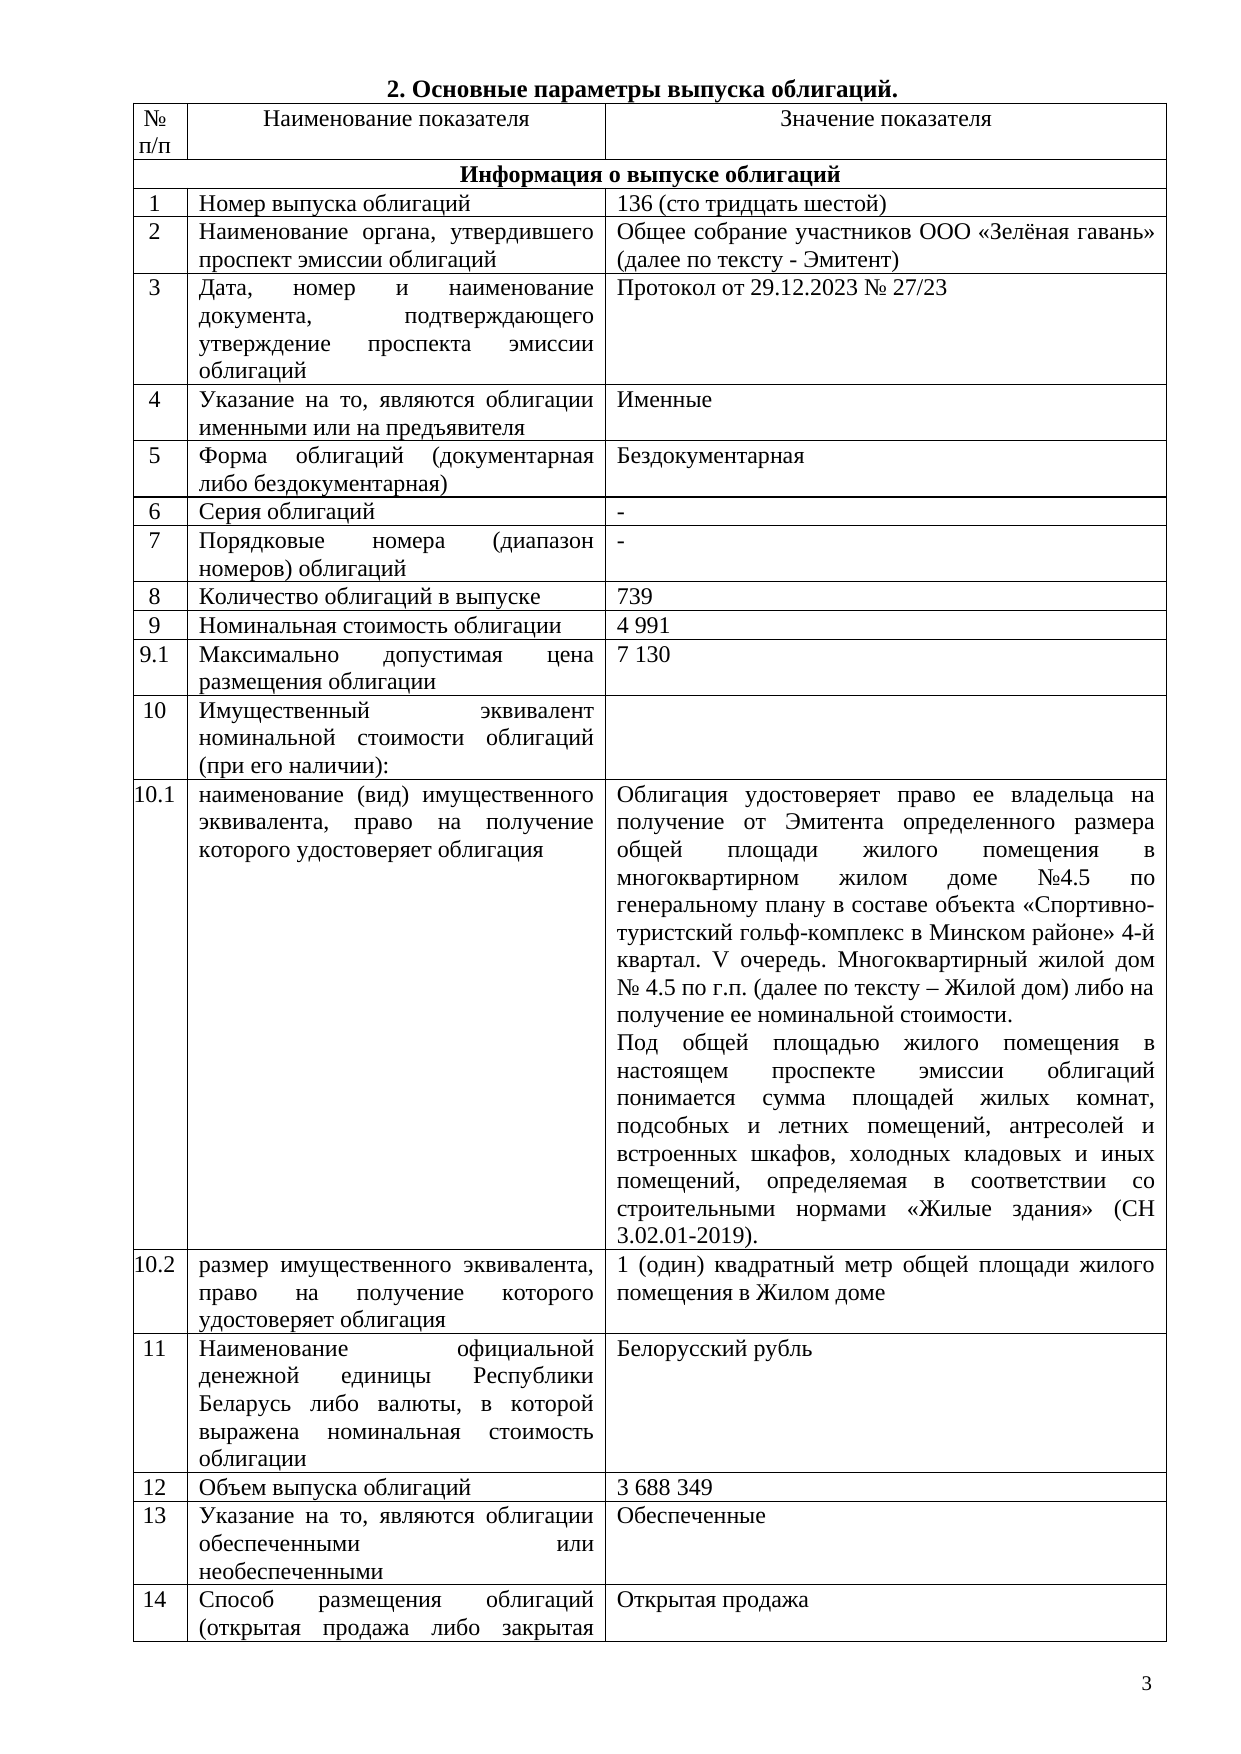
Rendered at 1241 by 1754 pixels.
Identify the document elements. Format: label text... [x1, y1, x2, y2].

table_cell 739 [606, 582, 1166, 610]
table_cell 14 [134, 1585, 187, 1641]
table_cell Дата, номер и наименование документа, подтверждающего утверждение проспекта эмиссии облигаций [188, 274, 605, 384]
table_cell Номинальная стоимость облигации [188, 611, 605, 638]
table_cell размер имущественного эквивалента, право на получение которого удостоверяет облигация [188, 1250, 605, 1333]
table_cell 7 130 [606, 640, 1166, 695]
table_cell [606, 696, 1166, 779]
table_cell Форма облигаций (документарная либо бездокументарная) [188, 441, 605, 496]
table_cell 10.1 [134, 780, 187, 1249]
table_cell Указание на то, являются облигации обеспеченными или необеспеченными [188, 1502, 605, 1584]
table_header Значение показателя [606, 104, 1166, 159]
table_header Наименование показателя [188, 104, 605, 159]
table_cell 3 [134, 274, 187, 384]
table_cell Наименование официальной денежной единицы Республики Беларусь либо валюты, в которой выражена номинальная стоимость облигации [188, 1334, 605, 1472]
table_cell 9 [134, 611, 187, 638]
table_cell Протокол от 29.12.2023 № 27/23 [606, 274, 1166, 384]
table_cell 4 [134, 385, 187, 440]
table_cell 7 [134, 526, 187, 581]
table_cell 11 [134, 1334, 187, 1472]
table_cell Номер выпуска облигаций [188, 189, 605, 216]
table_cell Указание на то, являются облигации именными или на предъявителя [188, 385, 605, 440]
table_cell 6 [134, 498, 187, 525]
table_cell 3 688 349 [606, 1473, 1166, 1501]
table_cell Облигация удостоверяет право ее владельца на получение от Эмитента определенного размера общей площади жилого помещения в многоквартирном жилом доме №4.5 по генеральному плану в составе объекта «Спортивно-туристский гольф-комплекс в Минском районе» 4-й квартал. V очередь. Многоквартирный жилой дом № 4.5 по г.п. (далее по тексту – Жилой дом) либо на получение ее номинальной стоимости. Под общей площадью жилого помещения в настоящем проспекте эмиссии облигаций понимается сумма площадей жилых комнат, подсобных и летних помещений, антресолей и встроенных шкафов, холодных кладовых и иных помещений, определяемая в соответствии со строительными нормами «Жилые здания» (СН 3.02.01-2019). [606, 780, 1166, 1249]
table_cell 10.2 [134, 1250, 187, 1333]
table_cell 1 (один) квадратный метр общей площади жилого помещения в Жилом доме [606, 1250, 1166, 1333]
table_cell 4 991 [606, 611, 1166, 638]
table_cell Общее собрание участников ООО «Зелёная гавань» (далее по тексту - Эмитент) [606, 217, 1166, 272]
table_cell 12 [134, 1473, 187, 1501]
table_cell Имущественный эквивалент номинальной стоимости облигаций (при его наличии): [188, 696, 605, 779]
table_cell - [606, 498, 1166, 525]
table_cell Порядковые номера (диапазон номеров) облигаций [188, 526, 605, 581]
table_cell 1 [134, 189, 187, 216]
table_cell Серия облигаций [188, 498, 605, 525]
table_cell 13 [134, 1502, 187, 1584]
table_cell Белорусский рубль [606, 1334, 1166, 1472]
table_cell Информация о выпуске облигаций [134, 160, 1166, 187]
table_header № п/п [134, 104, 187, 159]
table_cell Бездокументарная [606, 441, 1166, 496]
table_cell Наименование органа, утвердившего проспект эмиссии облигаций [188, 217, 605, 272]
table_cell 2 [134, 217, 187, 272]
table_cell Именные [606, 385, 1166, 440]
table_cell Обеспеченные [606, 1502, 1166, 1584]
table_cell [188, 1585, 605, 1641]
table_cell - [606, 526, 1166, 581]
table_cell 10 [134, 696, 187, 779]
text 2. Основные параметры выпуска облигаций. [133, 74, 1152, 103]
table_cell 9.1 [134, 640, 187, 695]
table_cell Объем выпуска облигаций [188, 1473, 605, 1501]
table_cell 5 [134, 441, 187, 496]
table_cell Максимально допустимая цена размещения облигации [188, 640, 605, 695]
table_cell Количество облигаций в выпуске [188, 582, 605, 610]
table_cell наименование (вид) имущественного эквивалента, право на получение которого удостоверяет облигация [188, 780, 605, 1249]
table_cell 136 (сто тридцать шестой) [606, 189, 1166, 216]
table_cell 8 [134, 582, 187, 610]
table_cell Открытая продажа [606, 1585, 1166, 1641]
